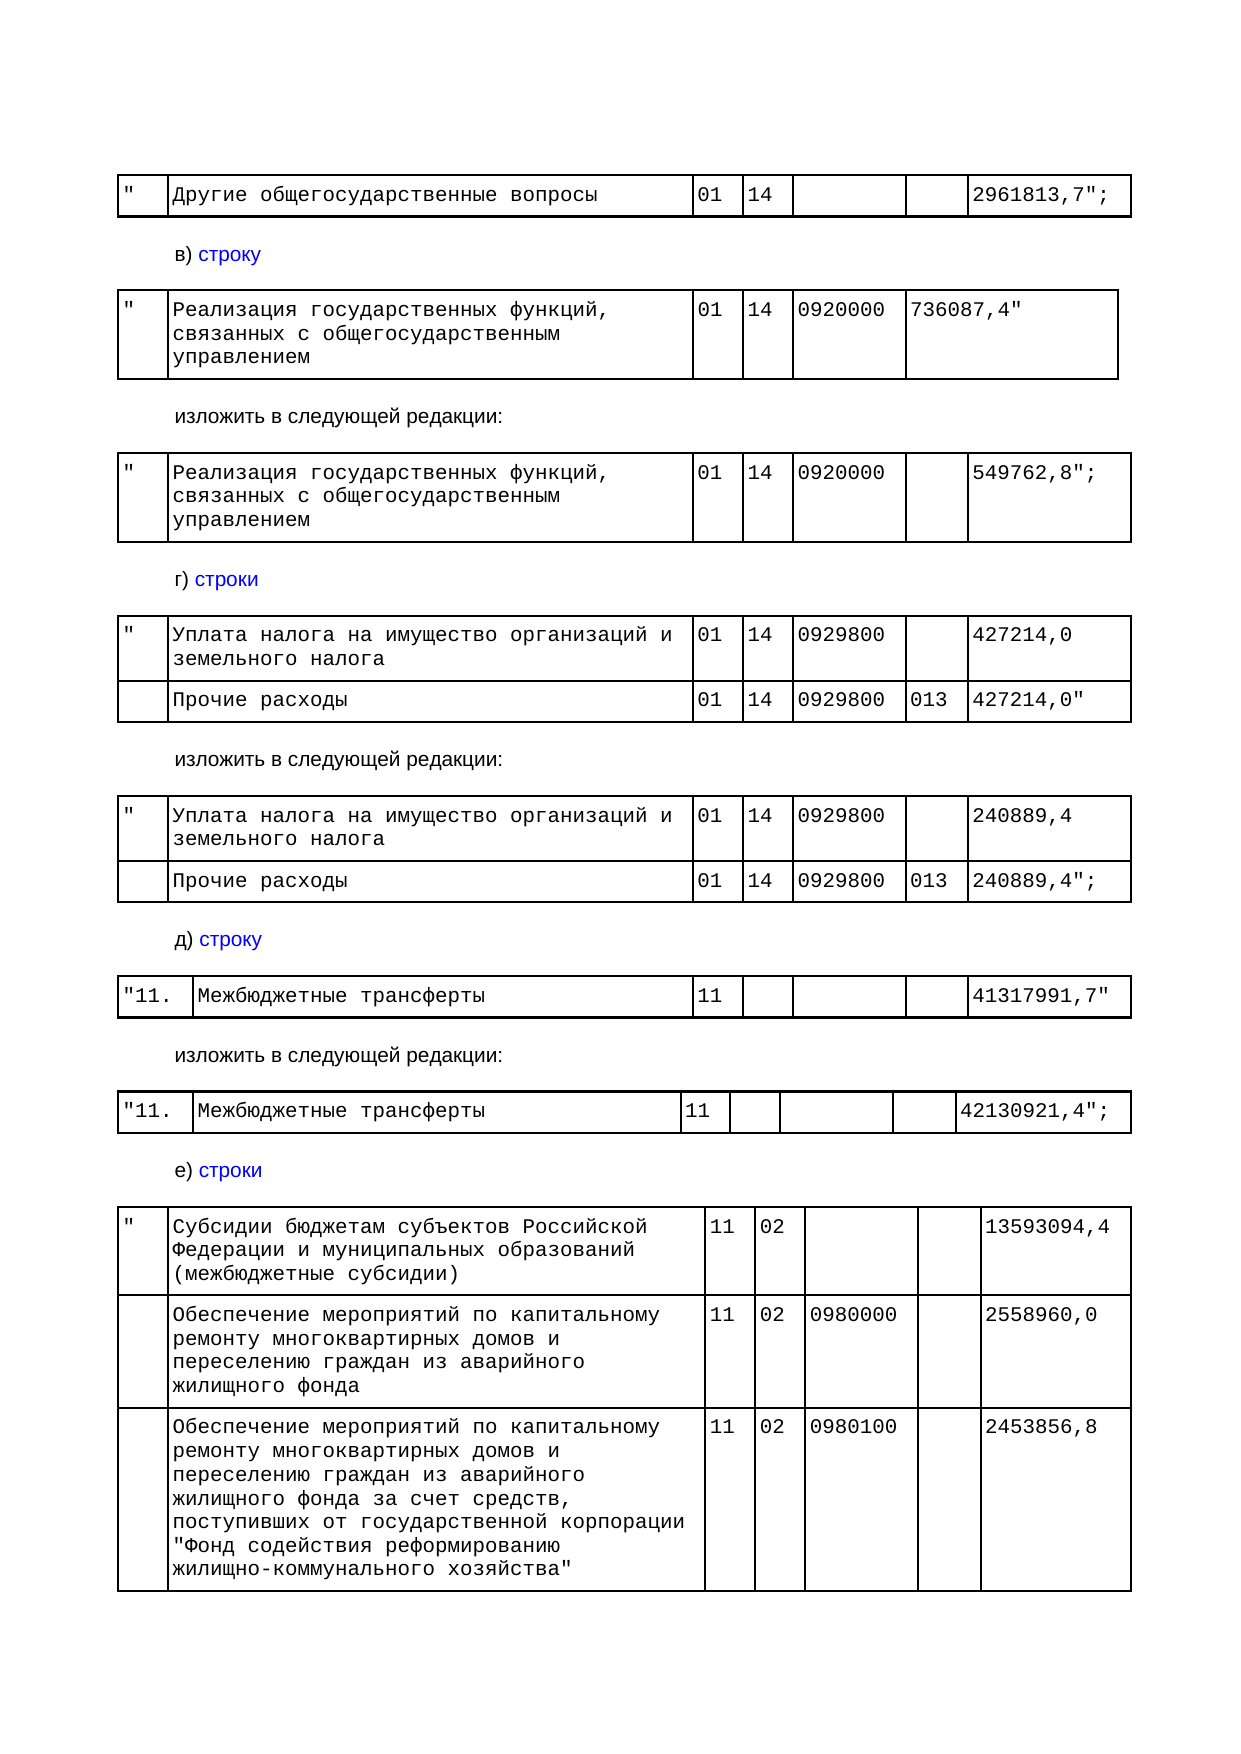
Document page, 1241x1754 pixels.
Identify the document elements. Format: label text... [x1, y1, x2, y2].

table_header Уплата налога на имущество организаций и земельного налога [169, 797, 692, 860]
table_header Межбюджетные трансферты [194, 977, 692, 1016]
table_header 0929800 [794, 617, 905, 679]
table_cell 01 [694, 682, 742, 721]
table_header 02 [756, 1208, 804, 1294]
table_header Субсидии бюджетам субъектов Российской Федерации и муниципальных образований (межбюджетные субсидии) [169, 1208, 704, 1294]
table_header 01 [694, 617, 742, 679]
table_header 14 [744, 176, 792, 215]
table_header 14 [744, 291, 792, 378]
table_cell 240889,4"; [969, 862, 1130, 901]
table_cell 11 [706, 1409, 754, 1590]
table_header 0920000 [794, 291, 905, 378]
table_cell 0929800 [794, 862, 905, 901]
table_cell 02 [756, 1409, 804, 1590]
text изложить в следующей редакции: [118, 1042, 1181, 1066]
table_header 240889,4 [969, 797, 1130, 860]
table_header 42130921,4"; [957, 1093, 1130, 1132]
text изложить в следующей редакции: [118, 404, 1181, 428]
table_cell 2453856,8 [982, 1409, 1130, 1590]
table_header " [119, 454, 167, 541]
table_header 01 [694, 454, 742, 541]
text изложить в следующей редакции: [118, 747, 1181, 771]
table_header 11 [694, 977, 742, 1016]
table_header "11. [119, 1093, 192, 1132]
table_header 11 [706, 1208, 754, 1294]
table_header 01 [694, 291, 742, 378]
table_header [907, 617, 967, 679]
table_header " [119, 176, 167, 215]
table_cell 427214,0" [969, 682, 1130, 721]
table_cell 2558960,0 [982, 1296, 1130, 1407]
table_cell 02 [756, 1296, 804, 1407]
table_header Межбюджетные трансферты [194, 1093, 680, 1132]
table_cell 11 [706, 1296, 754, 1407]
table_header [794, 977, 905, 1016]
table_cell 0980100 [806, 1409, 917, 1590]
table_header "11. [119, 977, 192, 1016]
table_header " [119, 1208, 167, 1294]
table_header 14 [744, 617, 792, 679]
table_cell 0929800 [794, 682, 905, 721]
table_cell 013 [907, 862, 967, 901]
table_header " [119, 291, 167, 378]
table_cell 013 [907, 682, 967, 721]
table_header [894, 1093, 955, 1132]
table_header 549762,8"; [969, 454, 1130, 541]
table_cell Прочие расходы [169, 682, 692, 721]
table_cell [119, 862, 167, 901]
text г) строки [118, 567, 1181, 591]
table_header [806, 1208, 917, 1294]
table_cell Обеспечение мероприятий по капитальному ремонту многоквартирных домов и переселению граждан из аварийного жилищного фонда [169, 1296, 704, 1407]
table_header [781, 1093, 892, 1132]
table_cell [119, 682, 167, 721]
text в) строку [118, 241, 1181, 265]
table_header 2961813,7"; [969, 176, 1130, 215]
table_header 13593094,4 [982, 1208, 1130, 1294]
table_header Реализация государственных функций, связанных с общегосударственным управлением [169, 454, 692, 541]
table_header [731, 1093, 779, 1132]
table_cell [119, 1409, 167, 1590]
text д) строку [118, 927, 1181, 951]
table_header " [119, 617, 167, 679]
table_header 01 [694, 176, 742, 215]
table_cell [919, 1296, 980, 1407]
table_cell 0980000 [806, 1296, 917, 1407]
table_header 14 [744, 797, 792, 860]
table_cell Обеспечение мероприятий по капитальному ремонту многоквартирных домов и переселению граждан из аварийного жилищного фонда за счет средств, поступивших от государственной корпорации "Фонд содействия реформированию жилищно-коммунального хозяйства" [169, 1409, 704, 1590]
table_cell 01 [694, 862, 742, 901]
table_header 0920000 [794, 454, 905, 541]
table_header [907, 797, 967, 860]
table_header Реализация государственных функций, связанных с общегосударственным управлением [169, 291, 692, 378]
table_cell Прочие расходы [169, 862, 692, 901]
table_cell 14 [744, 682, 792, 721]
table_header 01 [694, 797, 742, 860]
table_cell [119, 1296, 167, 1407]
table_header 11 [682, 1093, 729, 1132]
table_header Другие общегосударственные вопросы [169, 176, 692, 215]
table_cell 14 [744, 862, 792, 901]
table_header " [119, 797, 167, 860]
text е) строки [118, 1158, 1181, 1182]
table_header 41317991,7" [969, 977, 1130, 1016]
table_header 736087,4" [907, 291, 1117, 378]
table_header 427214,0 [969, 617, 1130, 679]
table_header Уплата налога на имущество организаций и земельного налога [169, 617, 692, 679]
table_header [907, 977, 967, 1016]
table_cell [919, 1409, 980, 1590]
table_header 14 [744, 454, 792, 541]
table_header 0929800 [794, 797, 905, 860]
table_header [907, 176, 967, 215]
table_header [907, 454, 967, 541]
table_header [744, 977, 792, 1016]
table_header [794, 176, 905, 215]
table_header [919, 1208, 980, 1294]
